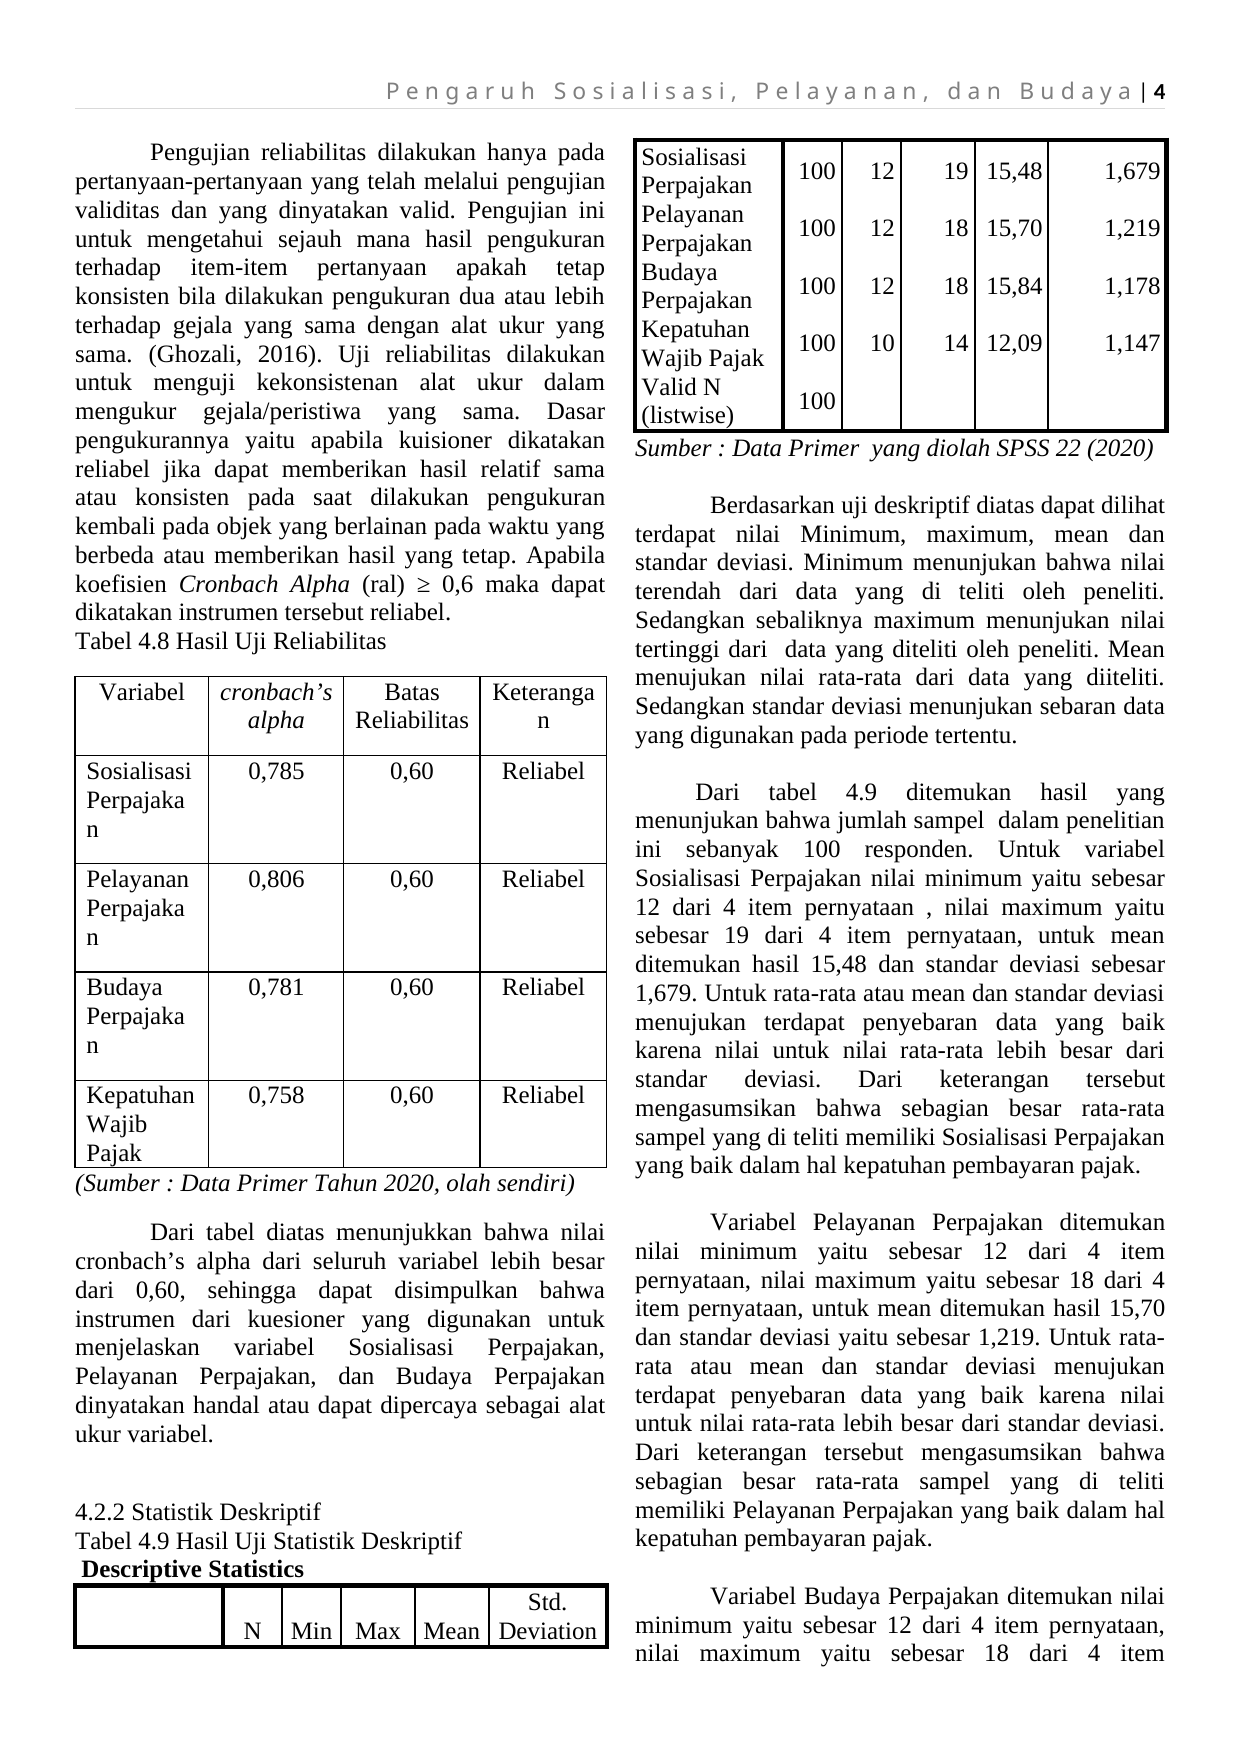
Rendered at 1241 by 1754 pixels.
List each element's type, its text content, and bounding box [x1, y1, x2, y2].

table_cell 0,758 [209, 1081, 343, 1167]
table_cell 10 [843, 314, 900, 372]
table_cell 0,60 [344, 1081, 479, 1167]
table_cell Sosialisasi Perpajakan [637, 142, 781, 199]
table_header Keterangan [481, 677, 606, 755]
table_cell 18 [902, 199, 974, 257]
table_cell 0,60 [344, 756, 479, 863]
table_cell 100 [785, 314, 841, 372]
table_cell 0,60 [344, 864, 479, 971]
table_cell Pelayanan Perpajakan [76, 864, 208, 971]
table_cell Std. Deviation [490, 1588, 605, 1645]
table_cell 100 [785, 257, 841, 314]
list Tabel 4.8 Hasil Uji Reliabilitas [75, 626, 605, 655]
table_cell Reliabel [481, 756, 606, 863]
table_cell [1049, 372, 1164, 429]
table_cell 15,48 [976, 142, 1047, 199]
list Tabel 4.9 Hasil Uji Statistik Deskriptif [75, 1526, 605, 1554]
table_header Variabel [76, 677, 208, 755]
subtitle 4.2.2 Statistik Deskriptif [75, 1497, 605, 1526]
table_cell Max [342, 1588, 414, 1645]
table_cell 12 [843, 257, 900, 314]
table_cell Sosialisasi Perpajakan [76, 756, 208, 863]
table_cell 1,679 [1049, 142, 1164, 199]
table_cell 1,147 [1049, 314, 1164, 372]
table_cell [77, 1588, 221, 1645]
table_cell 100 [785, 372, 841, 429]
table_cell 12 [843, 142, 900, 199]
table_cell Kepatuhan Wajib Pajak [76, 1081, 208, 1167]
table_cell 1,219 [1049, 199, 1164, 257]
text Sumber : Data Primer yang diolah SPSS 22 (2020) [635, 433, 1165, 462]
table_header cronbach’s alpha [209, 677, 343, 755]
text Variabel Pelayanan Perpajakan ditemukan nilai minimum yaitu sebesar 12 dari 4 item pernyataan, nilai maximum yaitu sebesar 18 dari 4 item pernyataan, untuk mean ditemukan hasil 15,70 dan standar deviasi yaitu sebesar 1,219. Untuk rata-rata atau mean dan standar deviasi menujukan terdapat penyebaran data yang baik karena nilai untuk nilai rata-rata lebih besar dari standar deviasi. Dari keterangan tersebut mengasumsikan bahwa sebagian besar rata-rata sampel yang di teliti memiliki Pelayanan Perpajakan yang baik dalam hal kepatuhan pembayaran pajak. [635, 1207, 1165, 1552]
table_cell 100 [785, 199, 841, 257]
table_cell Budaya Perpajakan [637, 257, 781, 314]
table_cell Reliabel [481, 973, 606, 1079]
table_cell Mean [416, 1588, 488, 1645]
table_cell 15,84 [976, 257, 1047, 314]
table_cell Budaya Perpajakan [76, 973, 208, 1079]
table_cell Valid N (listwise) [637, 372, 781, 429]
table_cell Pelayanan Perpajakan [637, 199, 781, 257]
list Dari tabel diatas menunjukkan bahwa nilai cronbach’s alpha dari seluruh variabel lebih besar dari 0,60, sehingga dapat disimpulkan bahwa instrumen dari kuesioner yang digunakan untuk menjelaskan variabel Sosialisasi Perpajakan, Pelayanan Perpajakan, dan Budaya Perpajakan dinyatakan handal atau dapat dipercaya sebagai alat ukur variabel. [75, 1217, 605, 1447]
table_cell [843, 372, 900, 429]
table_cell 0,781 [209, 973, 343, 1079]
table_cell 15,70 [976, 199, 1047, 257]
list Pengujian reliabilitas dilakukan hanya pada pertanyaan-pertanyaan yang telah melalui pengujian validitas dan yang dinyatakan valid. Pengujian ini untuk mengetahui sejauh mana hasil pengukuran terhadap item-item pertanyaan apakah tetap konsisten bila dilakukan pengukuran dua atau lebih terhadap gejala yang sama dengan alat ukur yang sama. (Ghozali, 2016). Uji reliabilitas dilakukan untuk menguji kekonsistenan alat ukur dalam mengukur gejala/peristiwa yang sama. Dasar pengukurannya yaitu apabila kuisioner dikatakan reliabel jika dapat memberikan hasil relatif sama atau konsisten pada saat dilakukan pengukuran kembali pada objek yang berlainan pada waktu yang berbeda atau memberikan hasil yang tetap. Apabila koefisien Cronbach Alpha (ral) ≥ 0,6 maka dapat dikatakan instrumen tersebut reliabel. [75, 137, 605, 626]
table_cell 12,09 [976, 314, 1047, 372]
table_cell Kepatuhan Wajib Pajak [637, 314, 781, 372]
table_cell [976, 372, 1047, 429]
table_header Descriptive Statistics [75, 1555, 607, 1583]
table_cell 0,806 [209, 864, 343, 971]
text (Sumber : Data Primer Tahun 2020, olah sendiri) [75, 1168, 605, 1197]
table_cell 18 [902, 257, 974, 314]
table_cell N [225, 1588, 281, 1645]
table_cell Reliabel [481, 864, 606, 971]
text Berdasarkan uji deskriptif diatas dapat dilihat terdapat nilai Minimum, maximum, mean dan standar deviasi. Minimum menunjukan bahwa nilai terendah dari data yang di teliti oleh peneliti. Sedangkan sebaliknya maximum menunjukan nilai tertinggi dari data yang diteliti oleh peneliti. Mean menujukan nilai rata-rata dari data yang diiteliti. Sedangkan standar deviasi menunjukan sebaran data yang digunakan pada periode tertentu. [635, 490, 1165, 749]
table_cell 0,60 [344, 973, 479, 1079]
table_cell 100 [785, 142, 841, 199]
table_header Batas Reliabilitas [344, 677, 479, 755]
text Dari tabel 4.9 ditemukan hasil yang menunjukan bahwa jumlah sampel dalam penelitian ini sebanyak 100 responden. Untuk variabel Sosialisasi Perpajakan nilai minimum yaitu sebesar 12 dari 4 item pernyataan , nilai maximum yaitu sebesar 19 dari 4 item pernyataan, untuk mean ditemukan hasil 15,48 dan standar deviasi sebesar 1,679. Untuk rata-rata atau mean dan standar deviasi menujukan terdapat penyebaran data yang baik karena nilai untuk nilai rata-rata lebih besar dari standar deviasi. Dari keterangan tersebut mengasumsikan bahwa sebagian besar rata-rata sampel yang di teliti memiliki Sosialisasi Perpajakan yang baik dalam hal kepatuhan pembayaran pajak. [635, 777, 1165, 1179]
table_cell Reliabel [481, 1081, 606, 1167]
table_cell 14 [902, 314, 974, 372]
table_cell 1,178 [1049, 257, 1164, 314]
table_cell 19 [902, 142, 974, 199]
table_cell 12 [843, 199, 900, 257]
table_cell [902, 372, 974, 429]
table_cell Min [283, 1588, 340, 1645]
table_cell 0,785 [209, 756, 343, 863]
